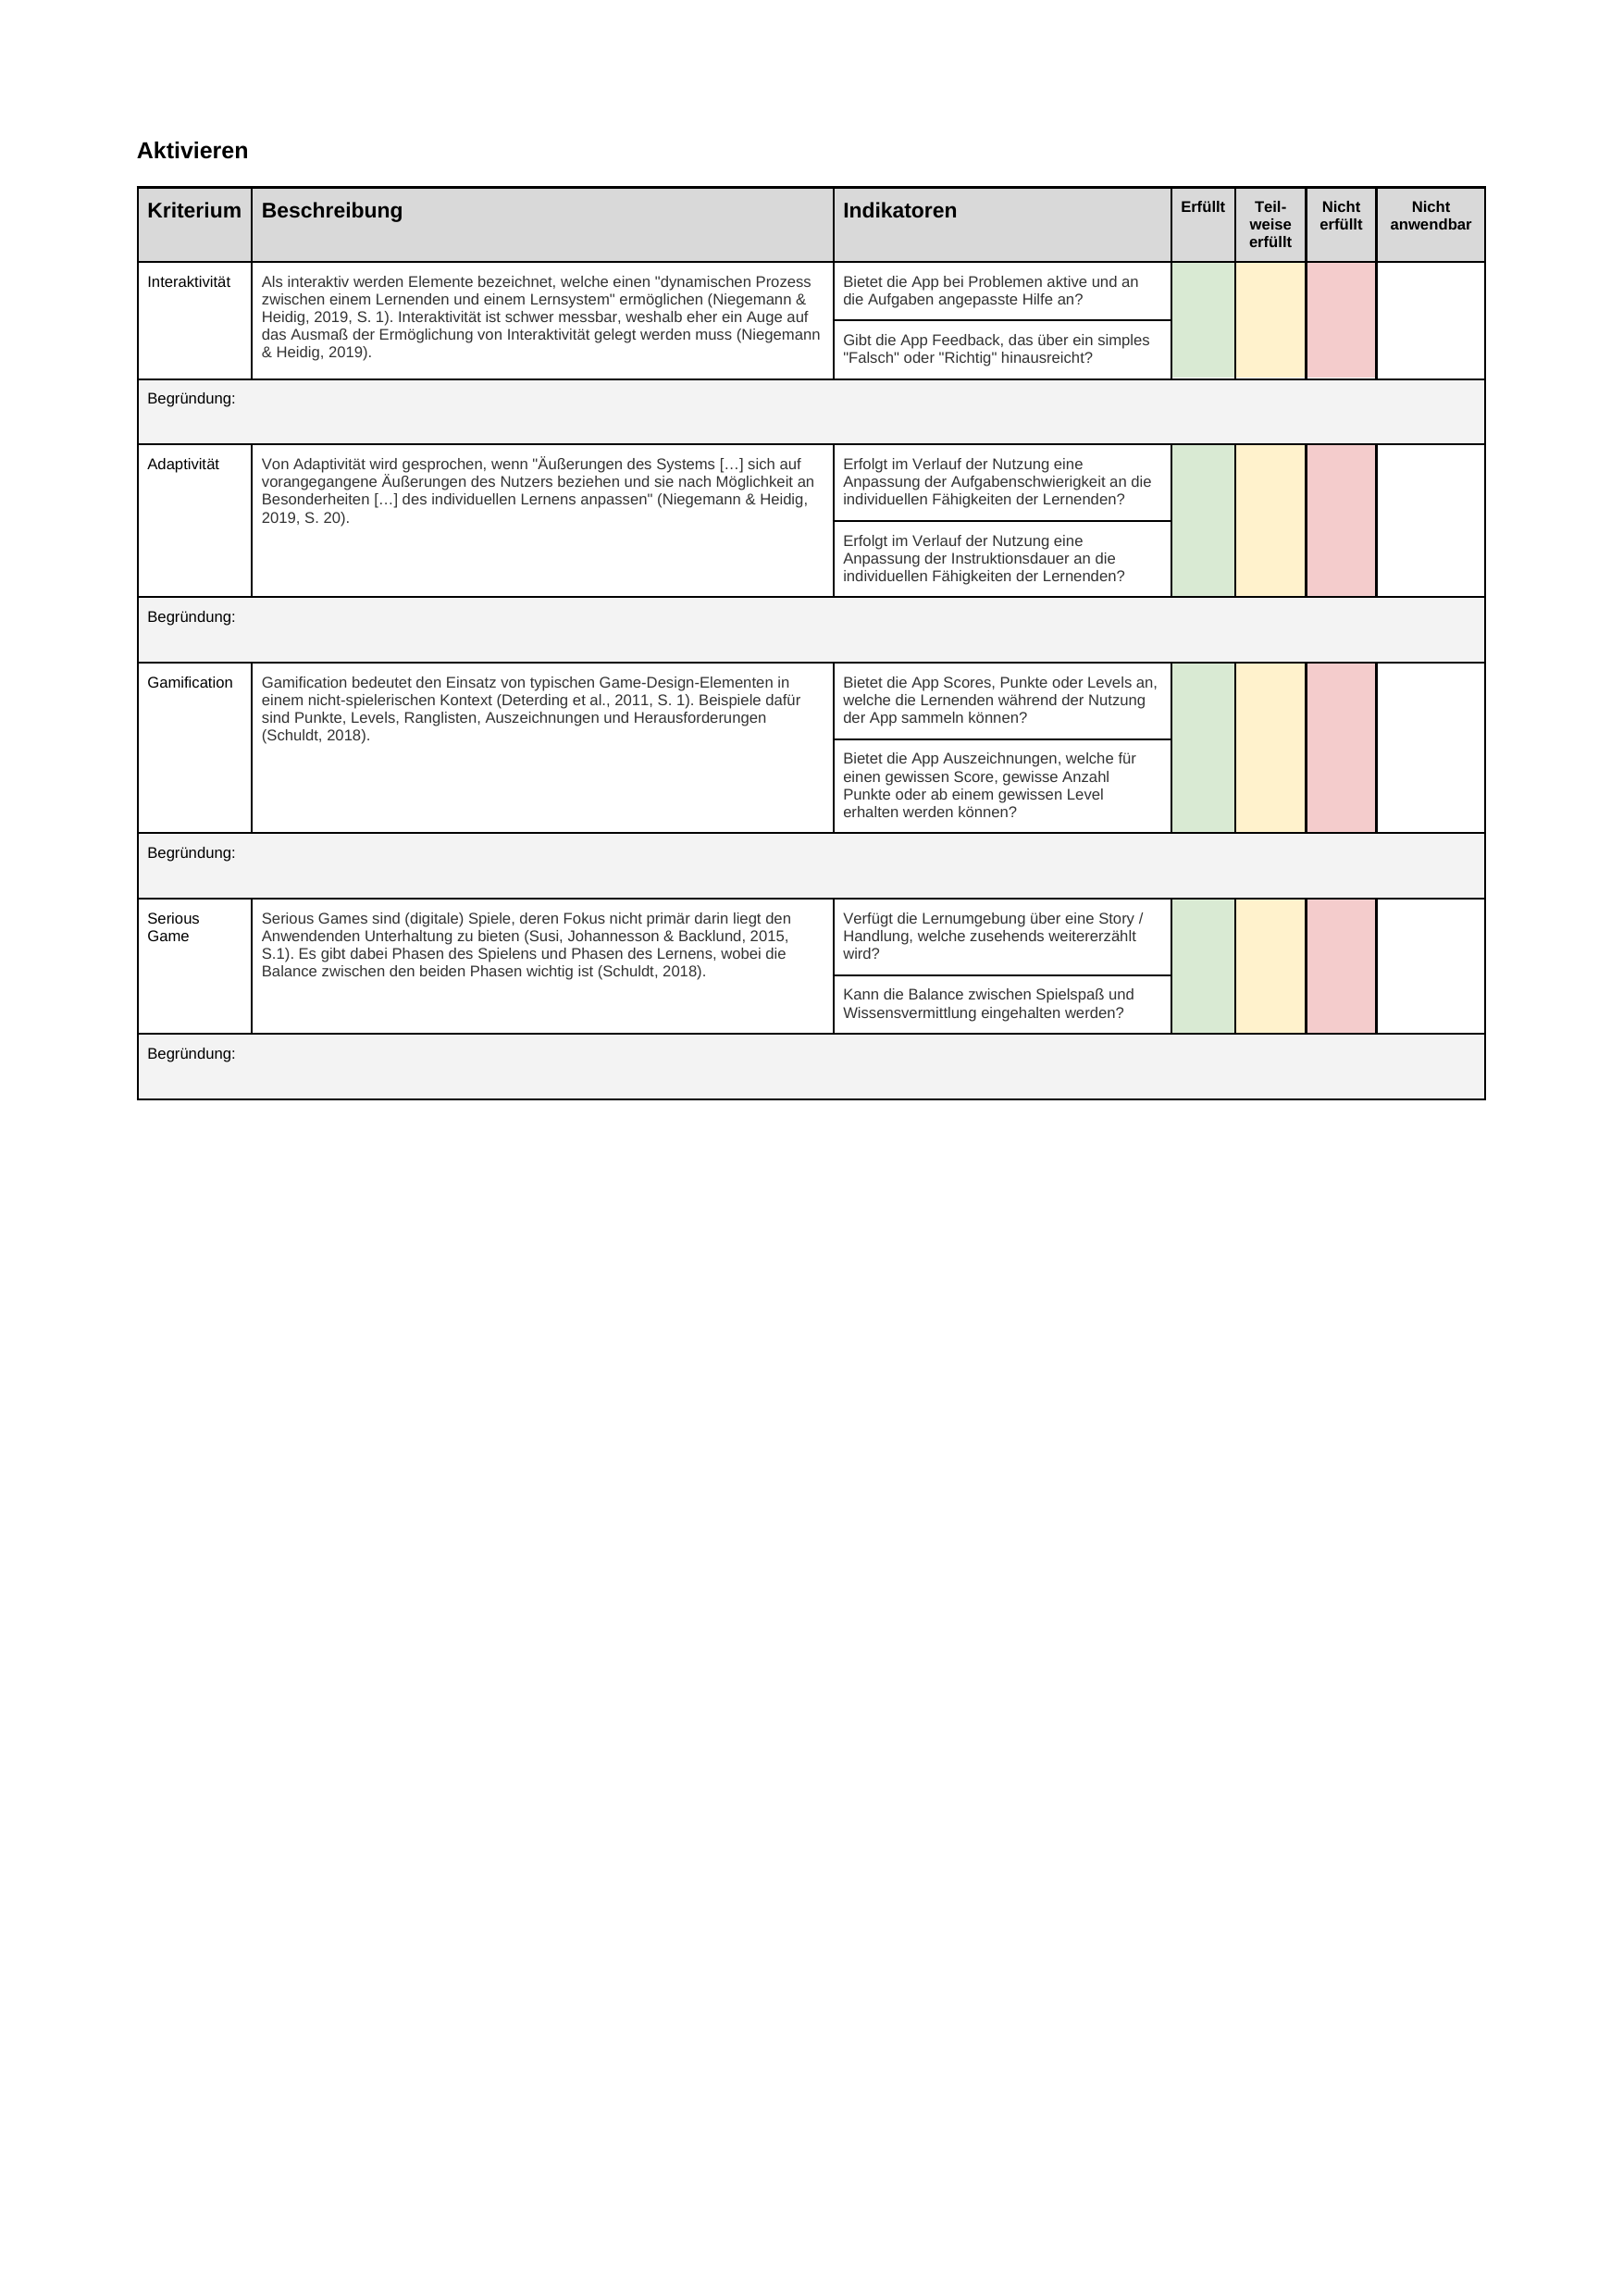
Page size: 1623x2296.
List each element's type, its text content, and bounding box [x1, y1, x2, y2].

table_cell [1307, 445, 1375, 596]
table_cell [1307, 900, 1375, 1033]
table_cell [1236, 445, 1305, 596]
table_cell Begründung: [139, 380, 1484, 443]
table_header Nicht anwendbar [1378, 189, 1484, 261]
table_cell Bietet die App Auszeichnungen, welche für einen gewissen Score, gewisse Anzahl Punkte oder ab einem gewissen Level erhalten werden können? [835, 740, 1171, 832]
table_cell [1378, 900, 1484, 1033]
table_cell [1172, 445, 1234, 596]
table_cell Erfolgt im Verlauf der Nutzung eine Anpassung der Instruktionsdauer an die individuellen Fähigkeiten der Lernenden? [835, 522, 1171, 596]
table_header Teil- weise erfüllt [1236, 189, 1305, 261]
table_cell Gamification bedeutet den Einsatz von typischen Game-Design-Elementen in einem nicht-spielerischen Kontext (Deterding et al., 2011, S. 1). Beispiele dafür sind Punkte, Levels, Ranglisten, Auszeichnungen und Herausforderungen (Schuldt, 2018). [253, 664, 833, 832]
table_cell [1236, 664, 1305, 832]
table_cell Begründung: [139, 834, 1484, 898]
table_cell [1378, 664, 1484, 832]
table_cell Gibt die App Feedback, das über ein simples "Falsch" oder "Richtig" hinausreicht? [835, 321, 1171, 378]
table_cell [1378, 263, 1484, 378]
table_cell [1236, 900, 1305, 1033]
text Aktivieren [137, 137, 1486, 163]
table_cell Erfolgt im Verlauf der Nutzung eine Anpassung der Aufgabenschwierigkeit an die individuellen Fähigkeiten der Lernenden? [835, 445, 1171, 520]
table_cell Bietet die App Scores, Punkte oder Levels an, welche die Lernenden während der Nutzung der App sammeln können? [835, 664, 1171, 738]
table_cell [1172, 263, 1234, 378]
table_cell Serious Games sind (digitale) Spiele, deren Fokus nicht primär darin liegt den Anwendenden Unterhaltung zu bieten (Susi, Johannesson & Backlund, 2015, S.1). Es gibt dabei Phasen des Spielens und Phasen des Lernens, wobei die Balance zwischen den beiden Phasen wichtig ist (Schuldt, 2018). [253, 900, 833, 1033]
table_cell Serious Game [139, 900, 251, 1033]
table_cell Begründung: [139, 1035, 1484, 1098]
table_cell [1236, 263, 1305, 378]
table_cell Interaktivität [139, 263, 251, 378]
table_header Beschreibung [253, 189, 833, 261]
table_header Nicht erfüllt [1307, 189, 1375, 261]
table_cell Verfügt die Lernumgebung über eine Story / Handlung, welche zusehends weitererzählt wird? [835, 900, 1171, 974]
table_cell Begründung: [139, 598, 1484, 662]
table_cell [1307, 664, 1375, 832]
table_header Indikatoren [835, 189, 1171, 261]
table_cell [1172, 664, 1234, 832]
table_cell [1307, 263, 1375, 378]
table_cell Bietet die App bei Problemen aktive und an die Aufgaben angepasste Hilfe an? [835, 263, 1171, 319]
table_header Erfüllt [1172, 189, 1234, 261]
table_cell Kann die Balance zwischen Spielspaß und Wissensvermittlung eingehalten werden? [835, 976, 1171, 1033]
table_cell Adaptivität [139, 445, 251, 596]
table_cell [1172, 900, 1234, 1033]
table_cell Als interaktiv werden Elemente bezeichnet, welche einen "dynamischen Prozess zwischen einem Lernenden und einem Lernsystem" ermöglichen (Niegemann & Heidig, 2019, S. 1). Interaktivität ist schwer messbar, weshalb eher ein Auge auf das Ausmaß der Ermöglichung von Interaktivität gelegt werden muss (Niegemann & Heidig, 2019). [253, 263, 833, 378]
table_cell [1378, 445, 1484, 596]
table_header Kriterium [139, 189, 251, 261]
table_cell Von Adaptivität wird gesprochen, wenn "Äußerungen des Systems […] sich auf vorangegangene Äußerungen des Nutzers beziehen und sie nach Möglichkeit an Besonderheiten […] des individuellen Lernens anpassen" (Niegemann & Heidig, 2019, S. 20). [253, 445, 833, 596]
table_cell Gamification [139, 664, 251, 832]
